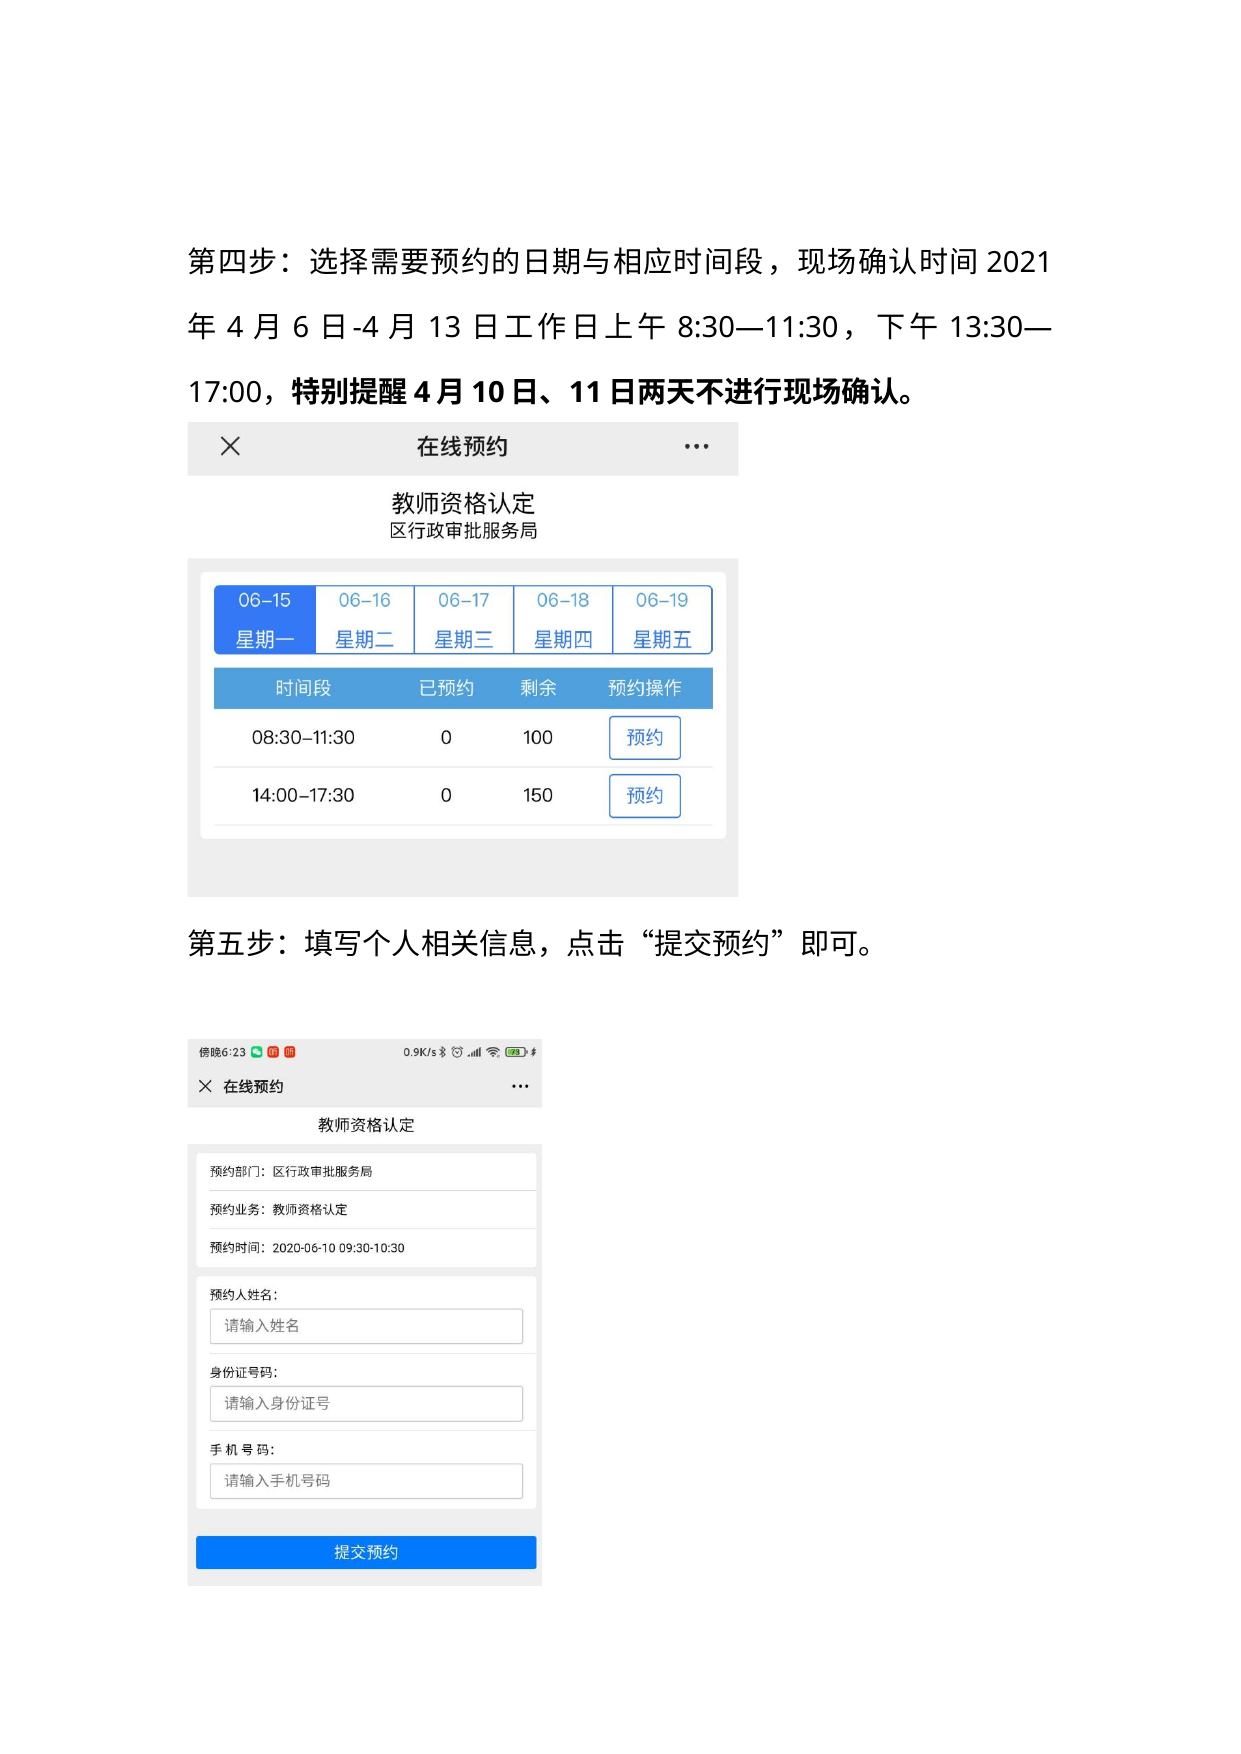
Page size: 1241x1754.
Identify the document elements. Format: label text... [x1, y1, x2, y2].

picture [187, 1039, 543, 1586]
picture [187, 422, 739, 897]
text 第五步：填写个人相关信息，点击“提交预约”即可。 [187, 909, 1053, 974]
text 第四步：选择需要预约的日期与相应时间段，现场确认时间2021年4月6日-4月13日工作日上午8:30—11:30，下午13:30—17:00，特别提醒4月10日、11日两天不进行现场确认。 [187, 227, 1053, 422]
